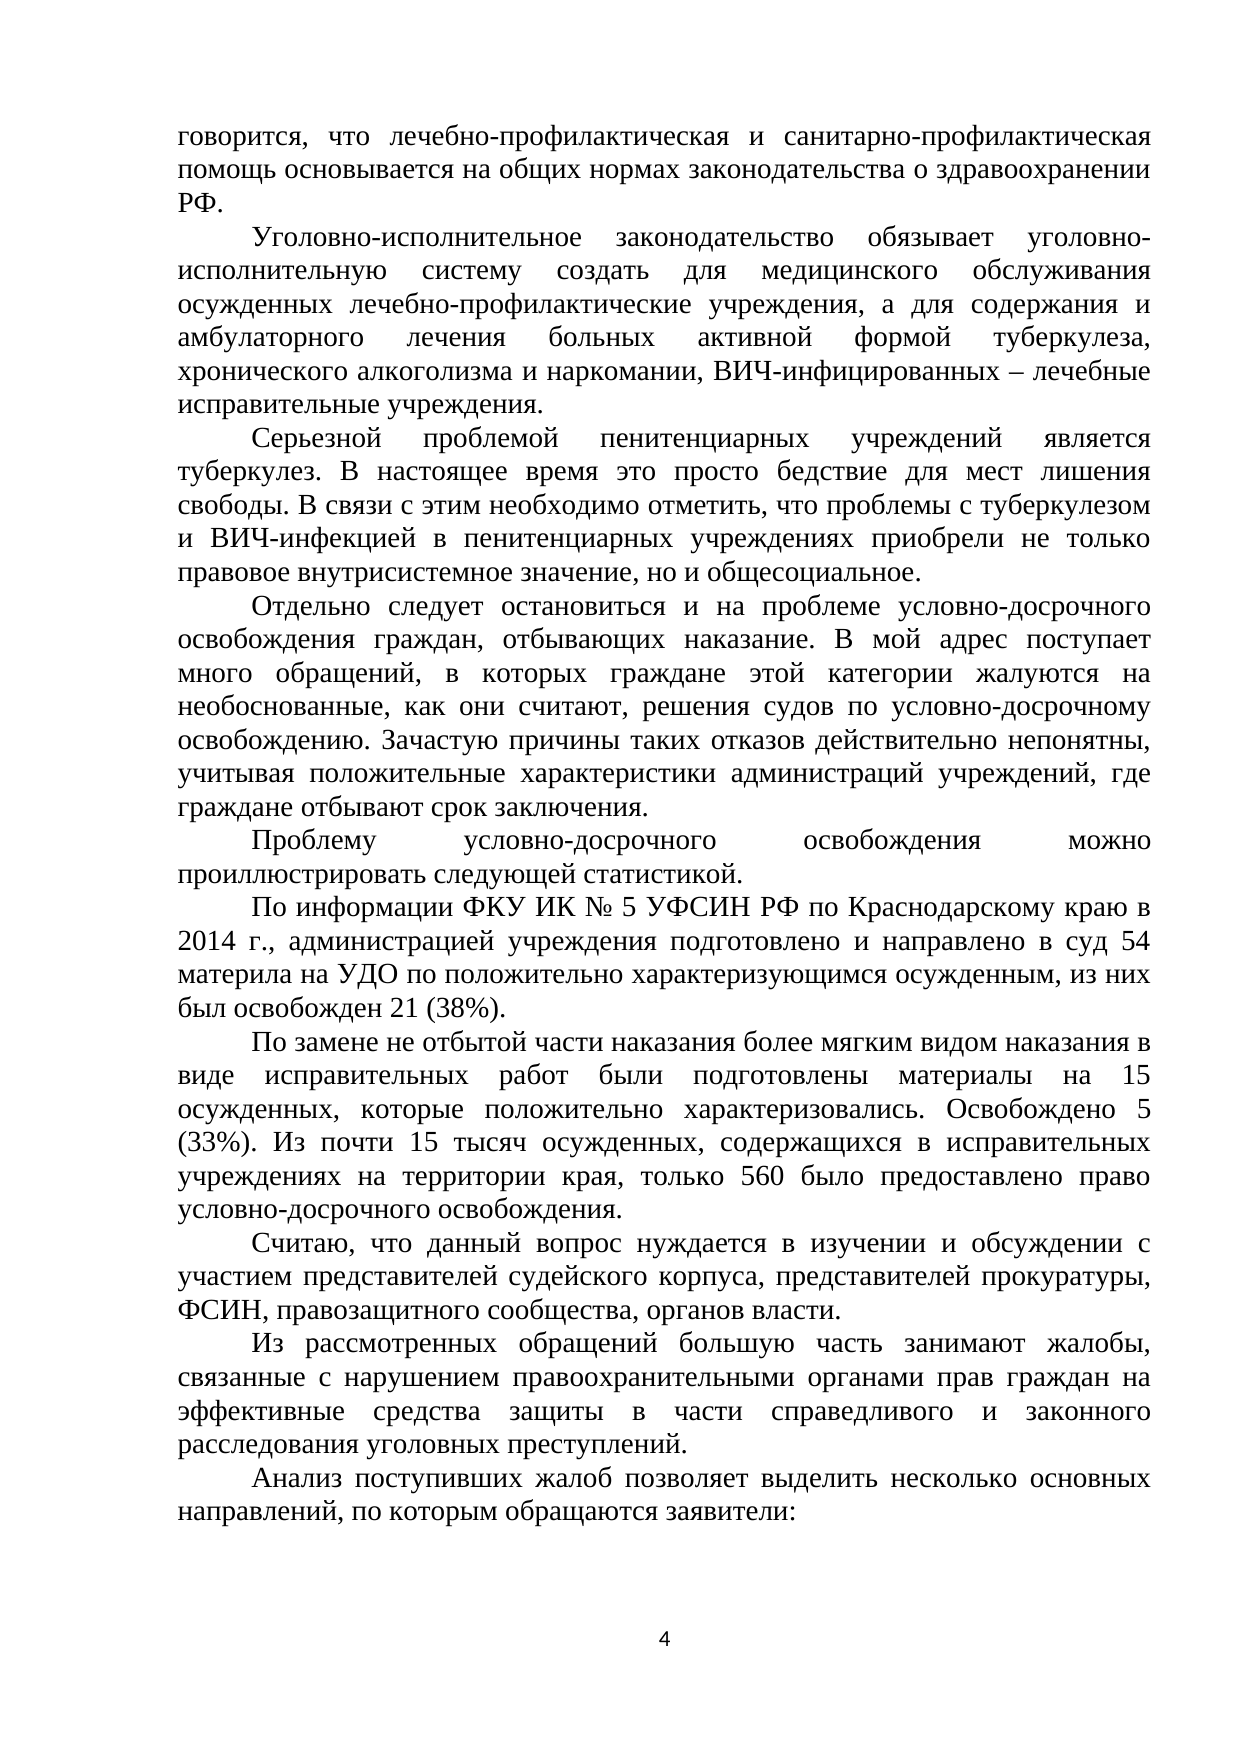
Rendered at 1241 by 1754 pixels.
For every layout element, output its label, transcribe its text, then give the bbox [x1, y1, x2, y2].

text Уголовно-исполнительное законодательство обязывает уголовно-исполнительную систему создать для медицинского обслуживания осужденных лечебно-профилактические учреждения, а для содержания и амбулаторного лечения больных активной формой туберкулеза, хронического алкоголизма и наркомании, ВИЧ-инфицированных – лечебные исправительные учреждения. [177, 219, 1152, 420]
text Анализ поступивших жалоб позволяет выделить несколько основных направлений, по которым обращаются заявители: [177, 1460, 1152, 1527]
text По информации ФКУ ИК № 5 УФСИН РФ по Краснодарскому краю в 2014 г., администрацией учреждения подготовлено и направлено в суд 54 материла на УДО по положительно характеризующимся осужденным, из них был освобожден 21 (38%). [177, 889, 1152, 1024]
text Проблему условно-досрочного освобождения можно проиллюстрировать следующей статистикой. [177, 822, 1152, 889]
text По замене не отбытой части наказания более мягким видом наказания в виде исправительных работ были подготовлены материалы на 15 осужденных, которые положительно характеризовались. Освобождено 5 (33%). Из почти 15 тысяч осужденных, содержащихся в исправительных учреждениях на территории края, только 560 было предоставлено право условно-досрочного освобождения. [177, 1024, 1152, 1225]
text Серьезной проблемой пенитенциарных учреждений является туберкулез. В настоящее время это просто бедствие для мест лишения свободы. В связи с этим необходимо отметить, что проблемы с туберкулезом и ВИЧ-инфекцией в пенитенциарных учреждениях приобрели не только правовое внутрисистемное значение, но и общесоциальное. [177, 420, 1152, 588]
text Отдельно следует остановиться и на проблеме условно-досрочного освобождения граждан, отбывающих наказание. В мой адрес поступает много обращений, в которых граждане этой категории жалуются на необоснованные, как они считают, решения судов по условно-досрочному освобождению. Зачастую причины таких отказов действительно непонятны, учитывая положительные характеристики администраций учреждений, где граждане отбывают срок заключения. [177, 588, 1152, 822]
text Из рассмотренных обращений большую часть занимают жалобы, связанные с нарушением правоохранительными органами прав граждан на эффективные средства защиты в части справедливого и законного расследования уголовных преступлений. [177, 1326, 1152, 1460]
text Считаю, что данный вопрос нуждается в изучении и обсуждении с участием представителей судейского корпуса, представителей прокуратуры, ФСИН, правозащитного сообщества, органов власти. [177, 1225, 1152, 1326]
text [177, 118, 1152, 219]
